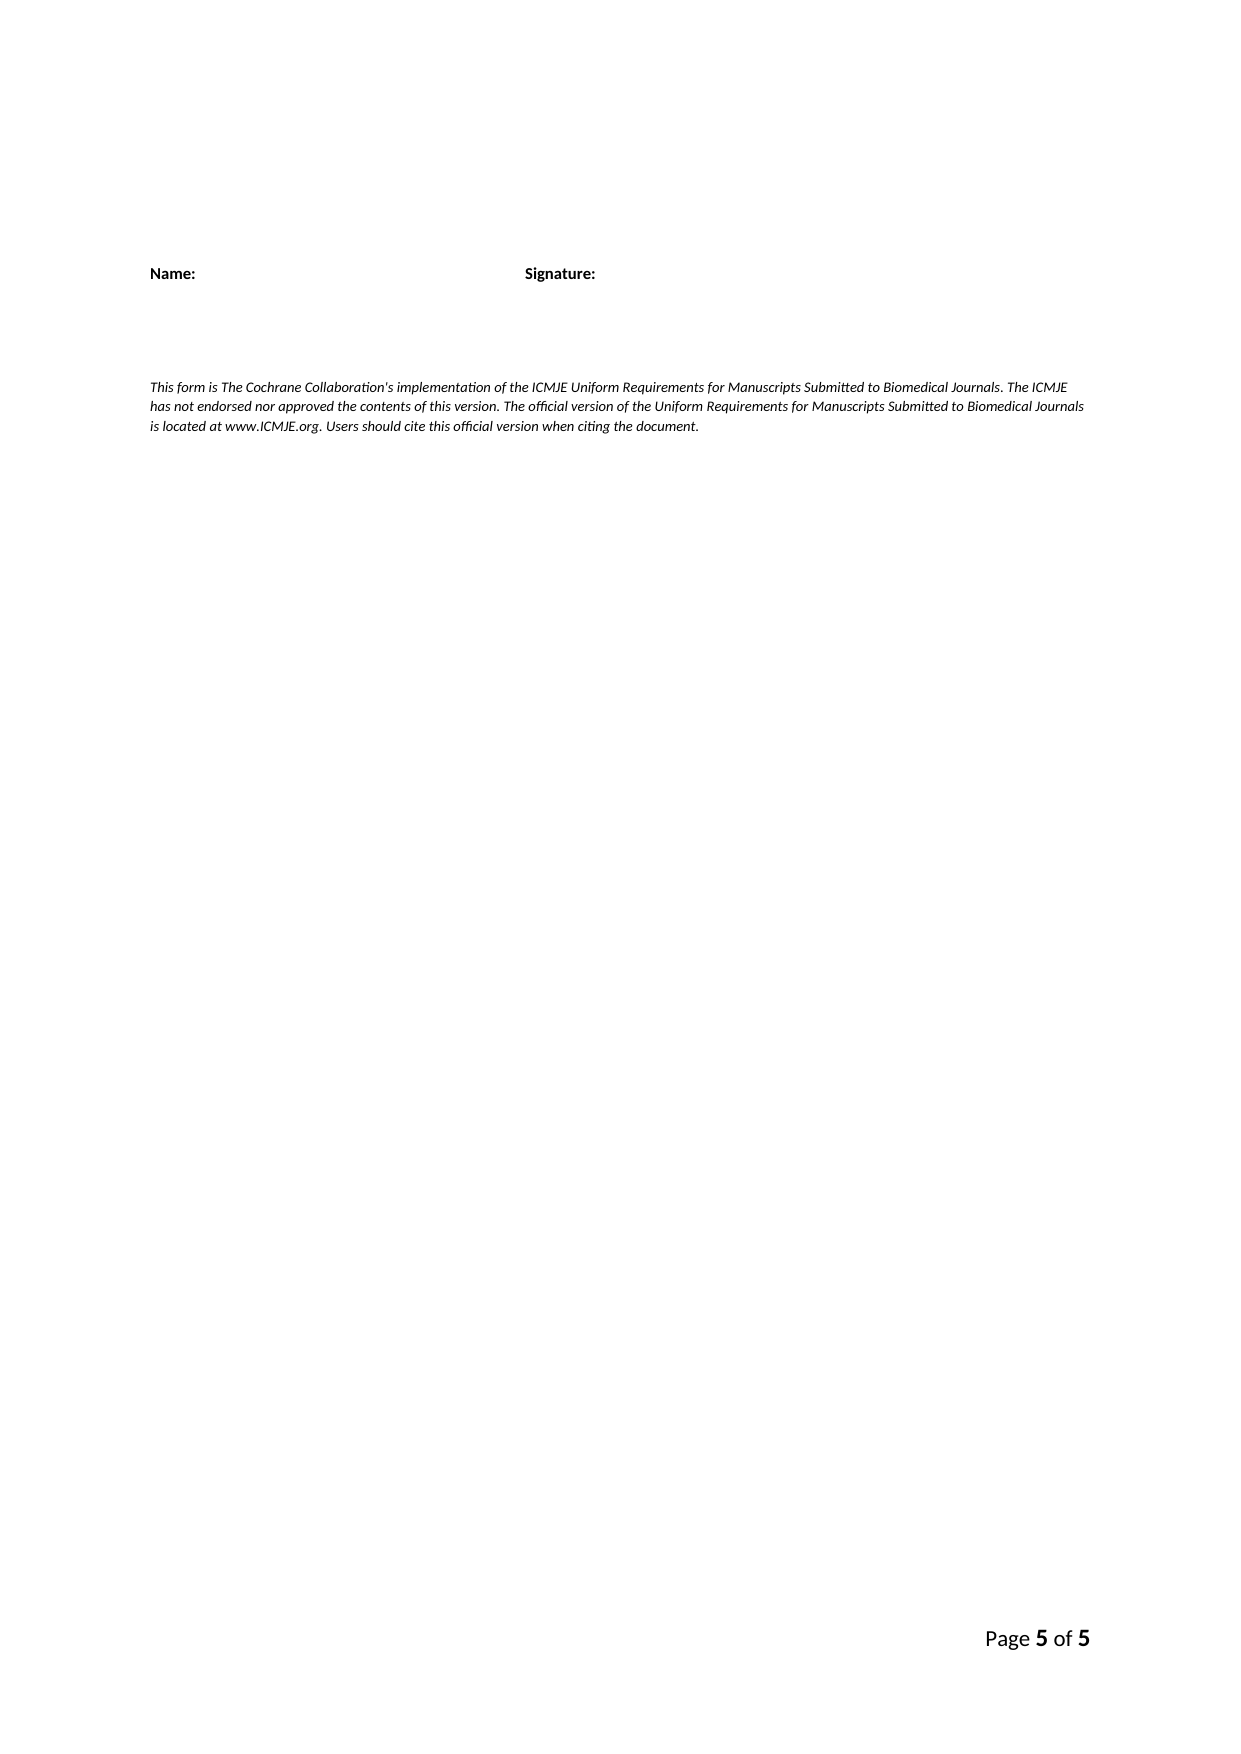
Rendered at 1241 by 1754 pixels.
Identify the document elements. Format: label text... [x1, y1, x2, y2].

text This form is The Cochrane Collaboration's implementation of the ICMJE Uniform Requirements for Manuscripts Submitted to Biomedical Journals. The ICMJE has not endorsed nor approved the contents of this version. The official version of the Uniform Requirements for Manuscripts Submitted to Biomedical Journals is located at www.ICMJE.org. Users should cite this official version when citing the document. [150, 378, 1090, 435]
text Name: Signature: [150, 263, 1090, 283]
